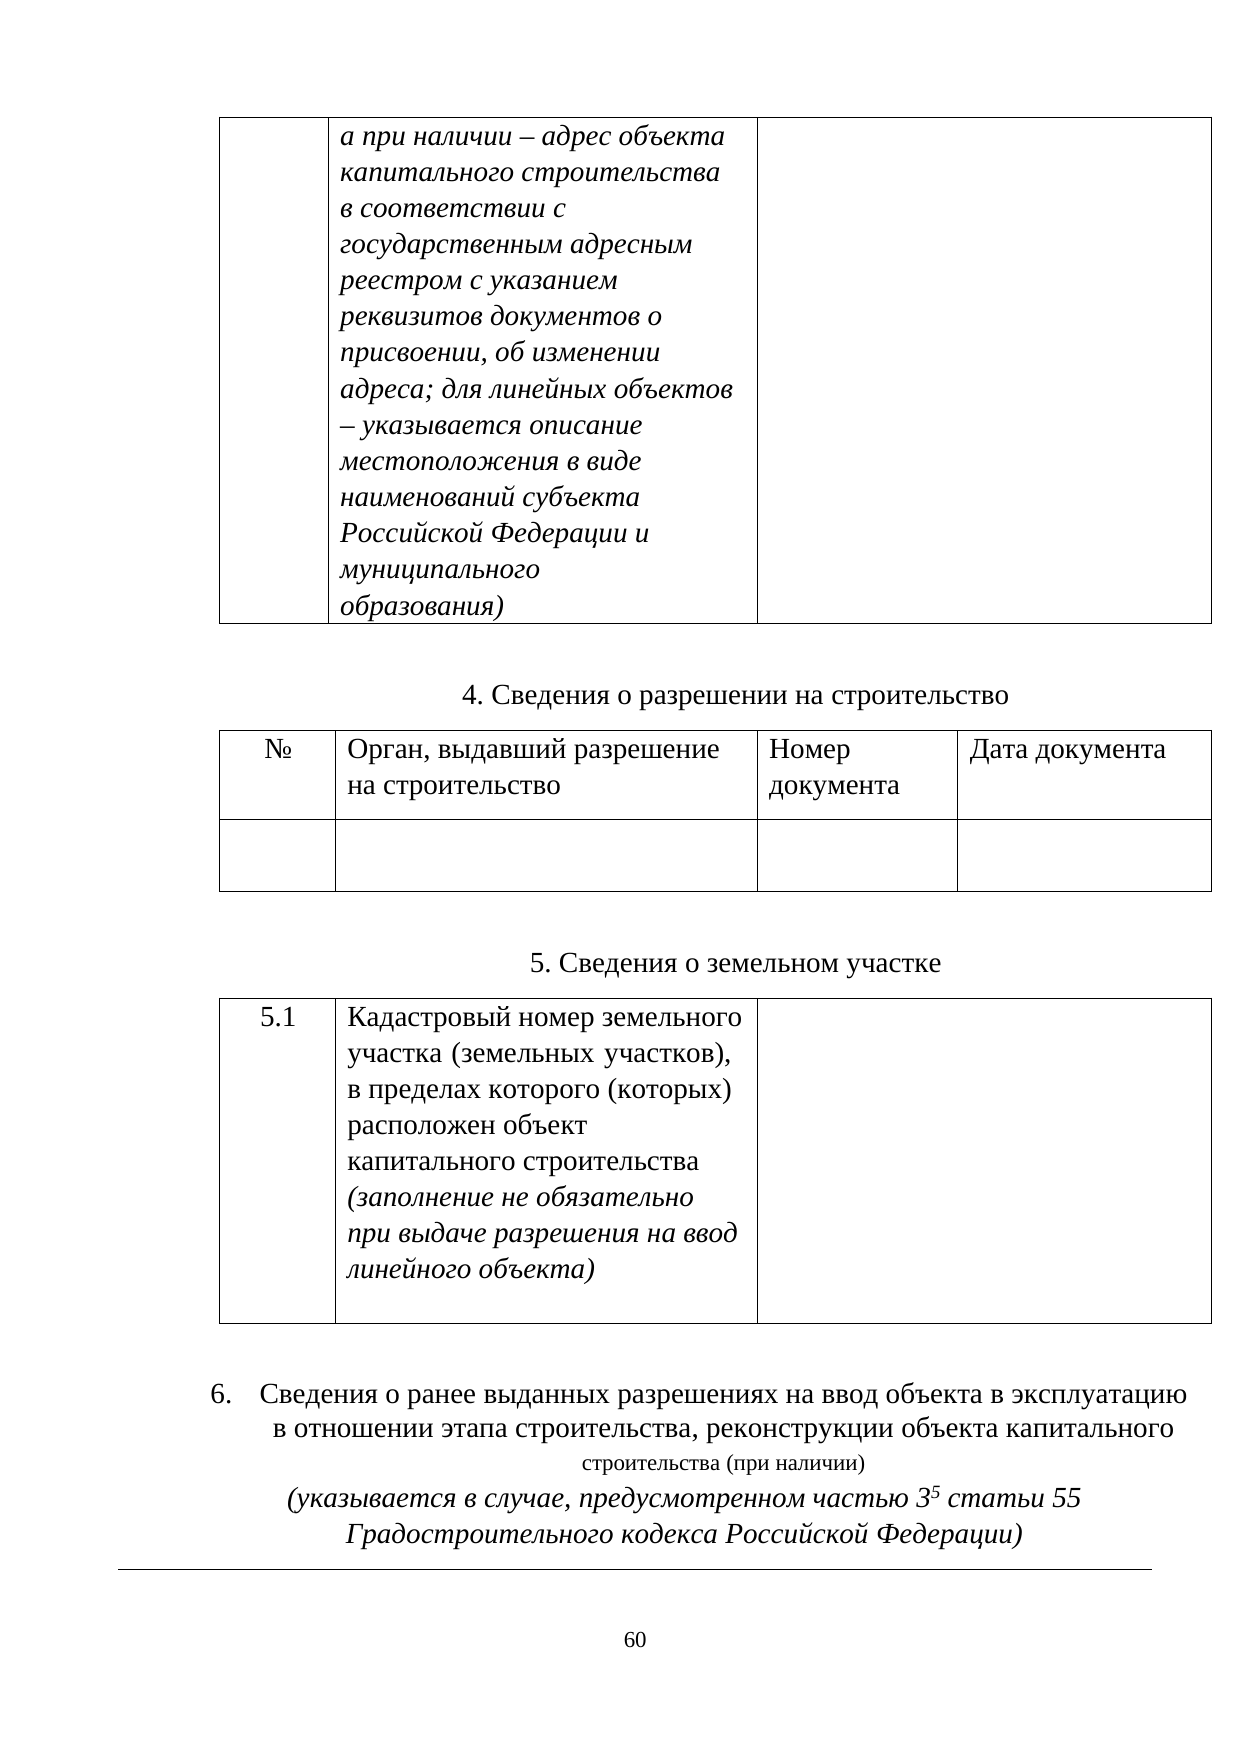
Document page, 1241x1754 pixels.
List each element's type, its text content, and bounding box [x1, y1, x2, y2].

table_cell [958, 820, 1211, 891]
table_header Дата документа [958, 731, 1211, 819]
text (указывается в случае, предусмотренном частью 35 статьи 55 [225, 1480, 1145, 1514]
table_header 5.1 [220, 999, 335, 1323]
table_header Номер документа [758, 731, 957, 819]
list Сведения о ранее выданных разрешениях на ввод объекта в эксплуатацию в отношении этапа строительства, реконструкции объекта капитального строительства (при наличии) [202, 1377, 1196, 1477]
table_header Кадастровый номер земельного участка (земельных участков), в пределах которого (которых) расположен объект капитального строительства (заполнение не обязательно при выдаче разрешения на ввод линейного объекта) [336, 999, 757, 1323]
table_cell [220, 820, 335, 891]
table_header № [220, 731, 335, 819]
table_header [758, 999, 1211, 1323]
table_header а при наличии – адрес объекта капитального строительства в соответствии с государственным адресным реестром с указанием реквизитов документов о присвоении, об изменении адреса; для линейных объектов – указывается описание местоположения в виде наименований субъекта Российской Федерации и муниципального образования) [329, 118, 757, 623]
list Сведения о разрешении на строительство [462, 677, 1192, 710]
text Градостроительного кодекса Российской Федерации) [343, 1516, 1028, 1550]
list Сведения о земельном участке [529, 945, 1192, 978]
table_cell [336, 820, 757, 891]
table_cell [758, 820, 957, 891]
table_header Орган, выдавший разрешение на строительство [336, 731, 757, 819]
table_header [758, 118, 1211, 623]
table_header [220, 118, 328, 623]
